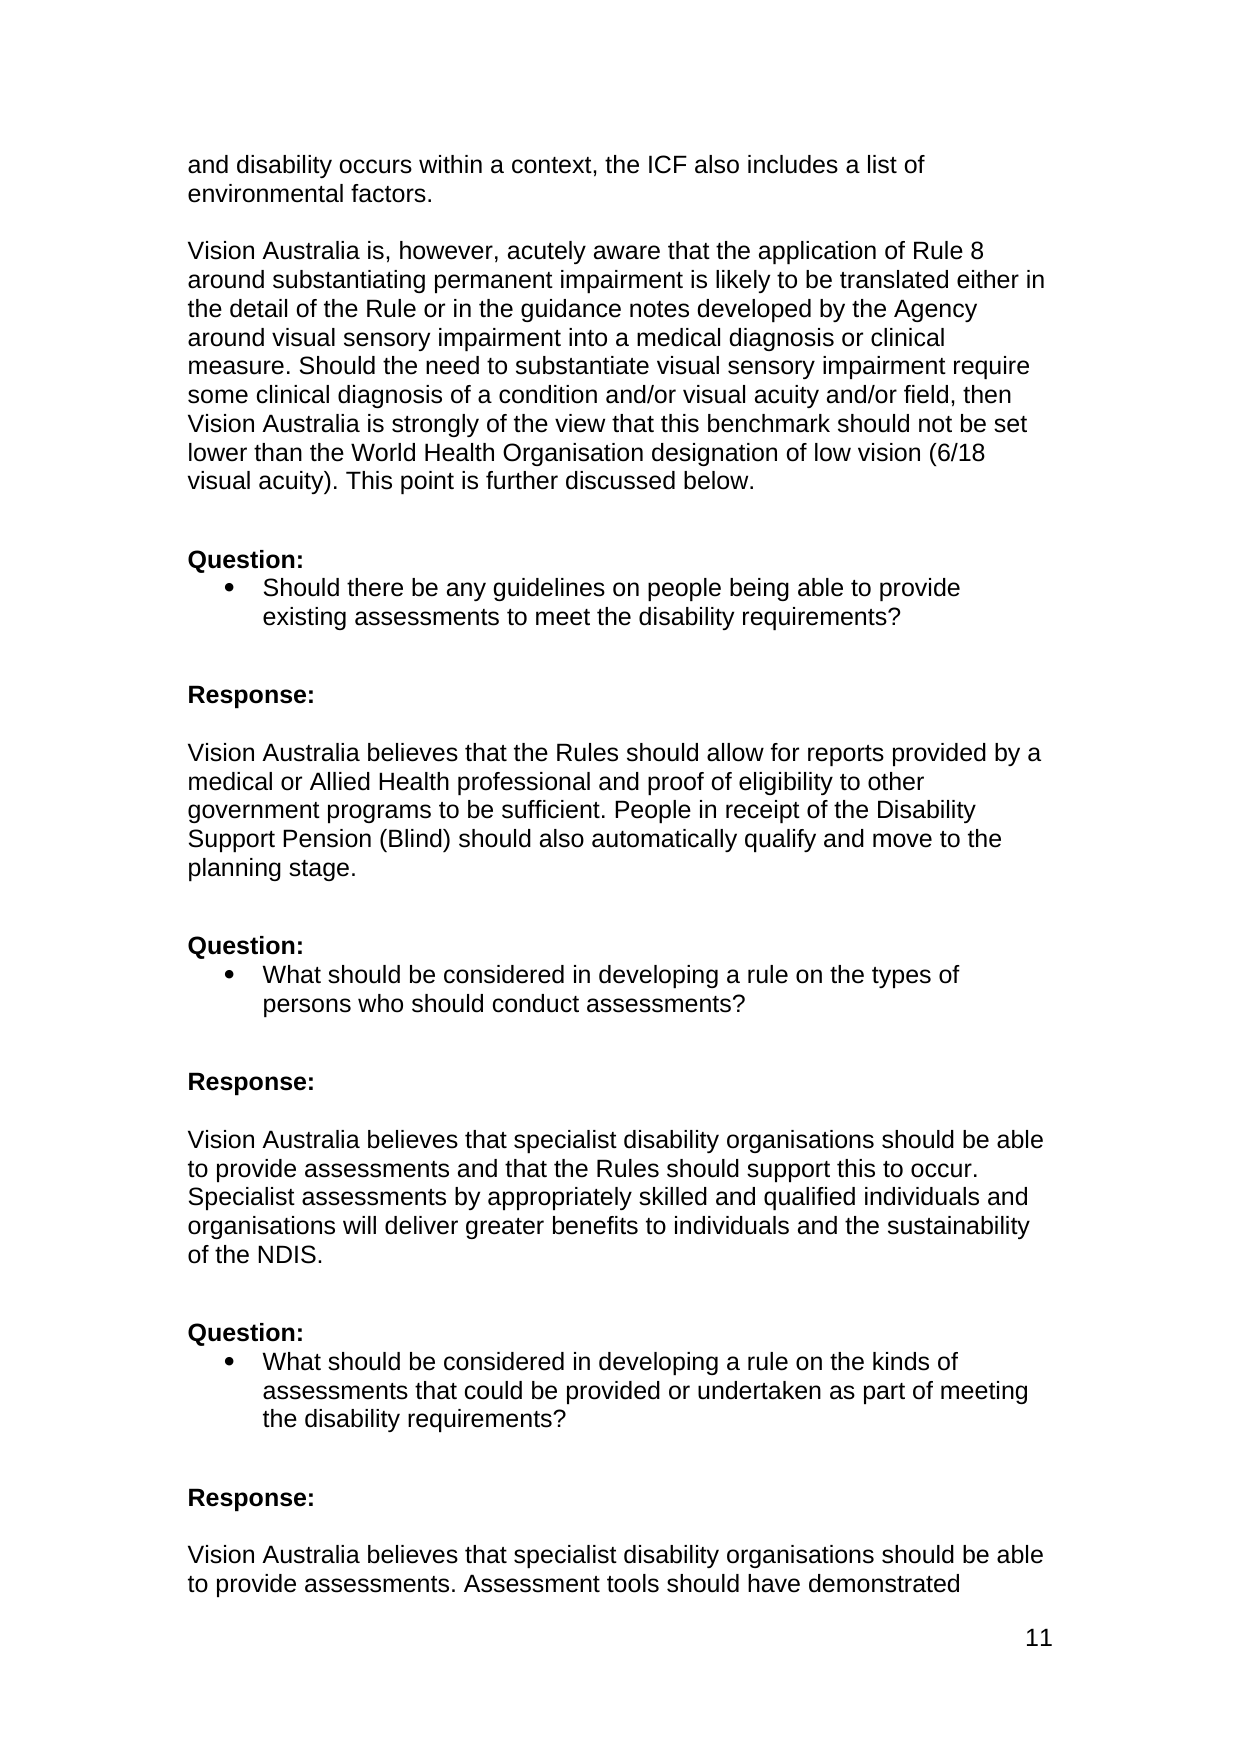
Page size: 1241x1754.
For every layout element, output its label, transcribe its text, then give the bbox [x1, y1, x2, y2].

list Should there be any guidelines on people being able to provide existing assessments to meet the disability requirements? [225, 573, 1053, 631]
list What should be considered in developing a rule on the types of persons who should conduct assessments? [225, 960, 1053, 1018]
text Vision Australia believes that specialist disability organisations should be able to provide assessments and that the Rules should support this to occur. Specialist assessments by appropriately skilled and qualified individuals and organisations will deliver greater benefits to individuals and the sustainability of the NDIS. [187, 1125, 1053, 1297]
subtitle Question: [187, 544, 1053, 573]
subtitle Response: [187, 1483, 1053, 1512]
list What should be considered in developing a rule on the kinds of assessments that could be provided or undertaken as part of meeting the disability requirements? [225, 1347, 1053, 1433]
text Vision Australia is, however, acutely aware that the application of Rule 8 around substantiating permanent impairment is likely to be translated either in the detail of the Rule or in the guidance notes developed by the Agency around visual sensory impairment into a medical diagnosis or clinical measure. Should the need to substantiate visual sensory impairment require some clinical diagnosis of a condition and/or visual acuity and/or field, then Vision Australia is strongly of the view that this benchmark should not be set lower than the World Health Organisation designation of low vision (6/18 visual acuity). This point is further discussed below. [187, 236, 1053, 495]
text Vision Australia believes that the Rules should allow for reports provided by a medical or Allied Health professional and proof of eligibility to other government programs to be sufficient. People in receipt of the Disability Support Pension (Blind) should also automatically qualify and move to the planning stage. [187, 738, 1053, 882]
subtitle Response: [187, 1067, 1053, 1096]
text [187, 1540, 1053, 1598]
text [187, 150, 1053, 207]
subtitle Response: [187, 681, 1053, 709]
subtitle Question: [187, 931, 1053, 960]
subtitle Question: [187, 1318, 1053, 1347]
